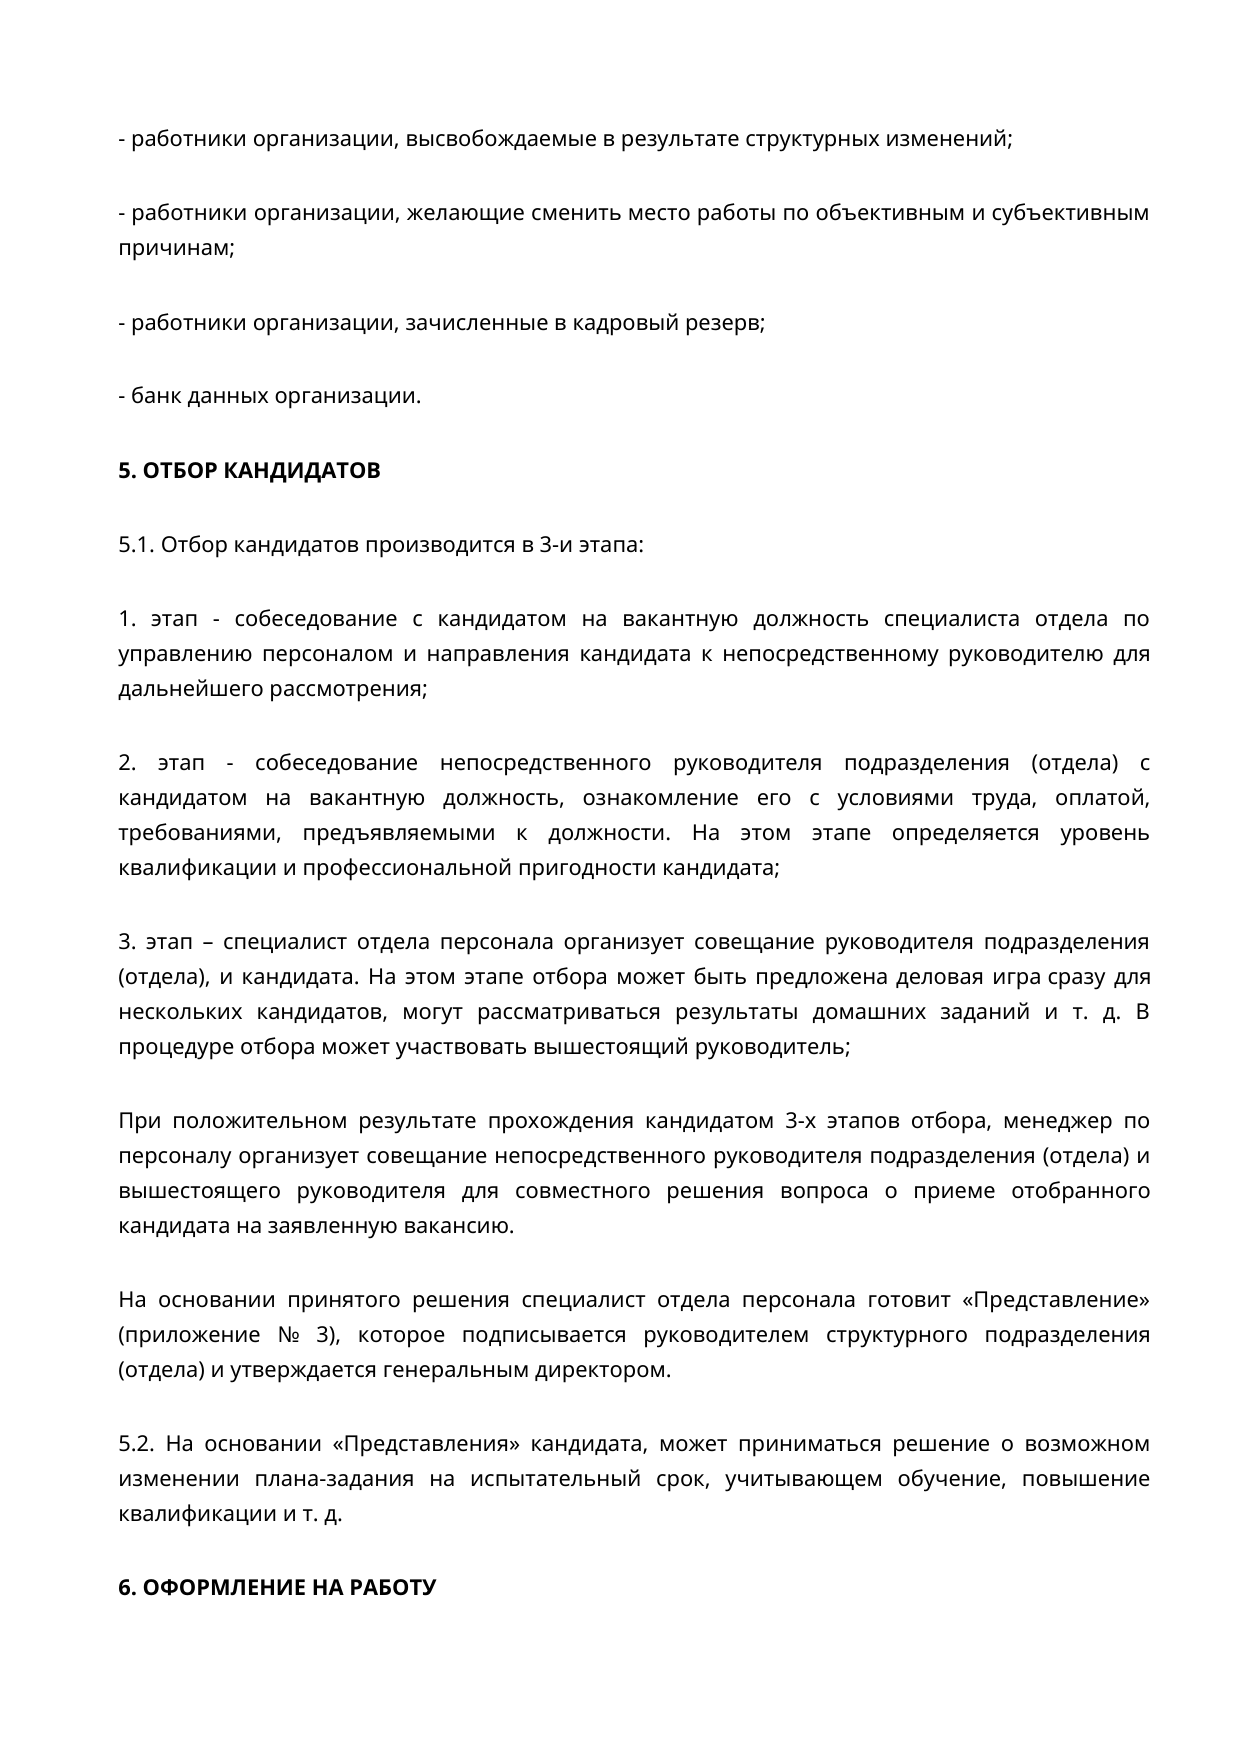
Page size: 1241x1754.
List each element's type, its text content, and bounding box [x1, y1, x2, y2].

text - банк данных организации. [118, 375, 1152, 410]
text На основании принятого решения специалист отдела персонала готовит «Представление» (приложение № 3), которое подписывается руководителем структурного подразделения (отдела) и утверждается генеральным директором. [118, 1279, 1152, 1384]
text 5. ОТБОР КАНДИДАТОВ [118, 449, 1152, 484]
text 2. этап - собеседование непосредственного руководителя подразделения (отдела) с кандидатом на вакантную должность, ознакомление его с условиями труда, оплатой, требованиями, предъявляемыми к должности. На этом этапе определяется уровень квалификации и профессиональной пригодности кандидата; [118, 742, 1152, 882]
text 5.1. Отбор кандидатов производится в 3-и этапа: [118, 523, 1152, 558]
text - работники организации, высвобождаемые в результате структурных изменений; [118, 118, 1152, 153]
text 1. этап - собеседование с кандидатом на вакантную должность специалиста отдела по управлению персоналом и направления кандидата к непосредственному руководителю для дальнейшего рассмотрения; [118, 597, 1152, 702]
text 5.2. На основании «Представления» кандидата, может приниматься решение о возможном изменении плана-задания на испытательный срок, учитывающем обучение, повышение квалификации и т. д. [118, 1423, 1152, 1528]
text При положительном результате прохождения кандидатом 3-х этапов отбора, менеджер по персоналу организует совещание непосредственного руководителя подразделения (отдела) и вышестоящего руководителя для совместного решения вопроса о приеме отобранного кандидата на заявленную вакансию. [118, 1100, 1152, 1240]
text - работники организации, зачисленные в кадровый резерв; [118, 301, 1152, 336]
text 3. этап – специалист отдела персонала организует совещание руководителя подразделения (отдела), и кандидата. На этом этапе отбора может быть предложена деловая игра сразу для нескольких кандидатов, могут рассматриваться результаты домашних заданий и т. д. В процедуре отбора может участвовать вышестоящий руководитель; [118, 921, 1152, 1061]
text - работники организации, желающие сменить место работы по объективным и субъективным причинам; [118, 192, 1152, 262]
text 6. ОФОРМЛЕНИЕ НА РАБОТУ [118, 1567, 1152, 1602]
